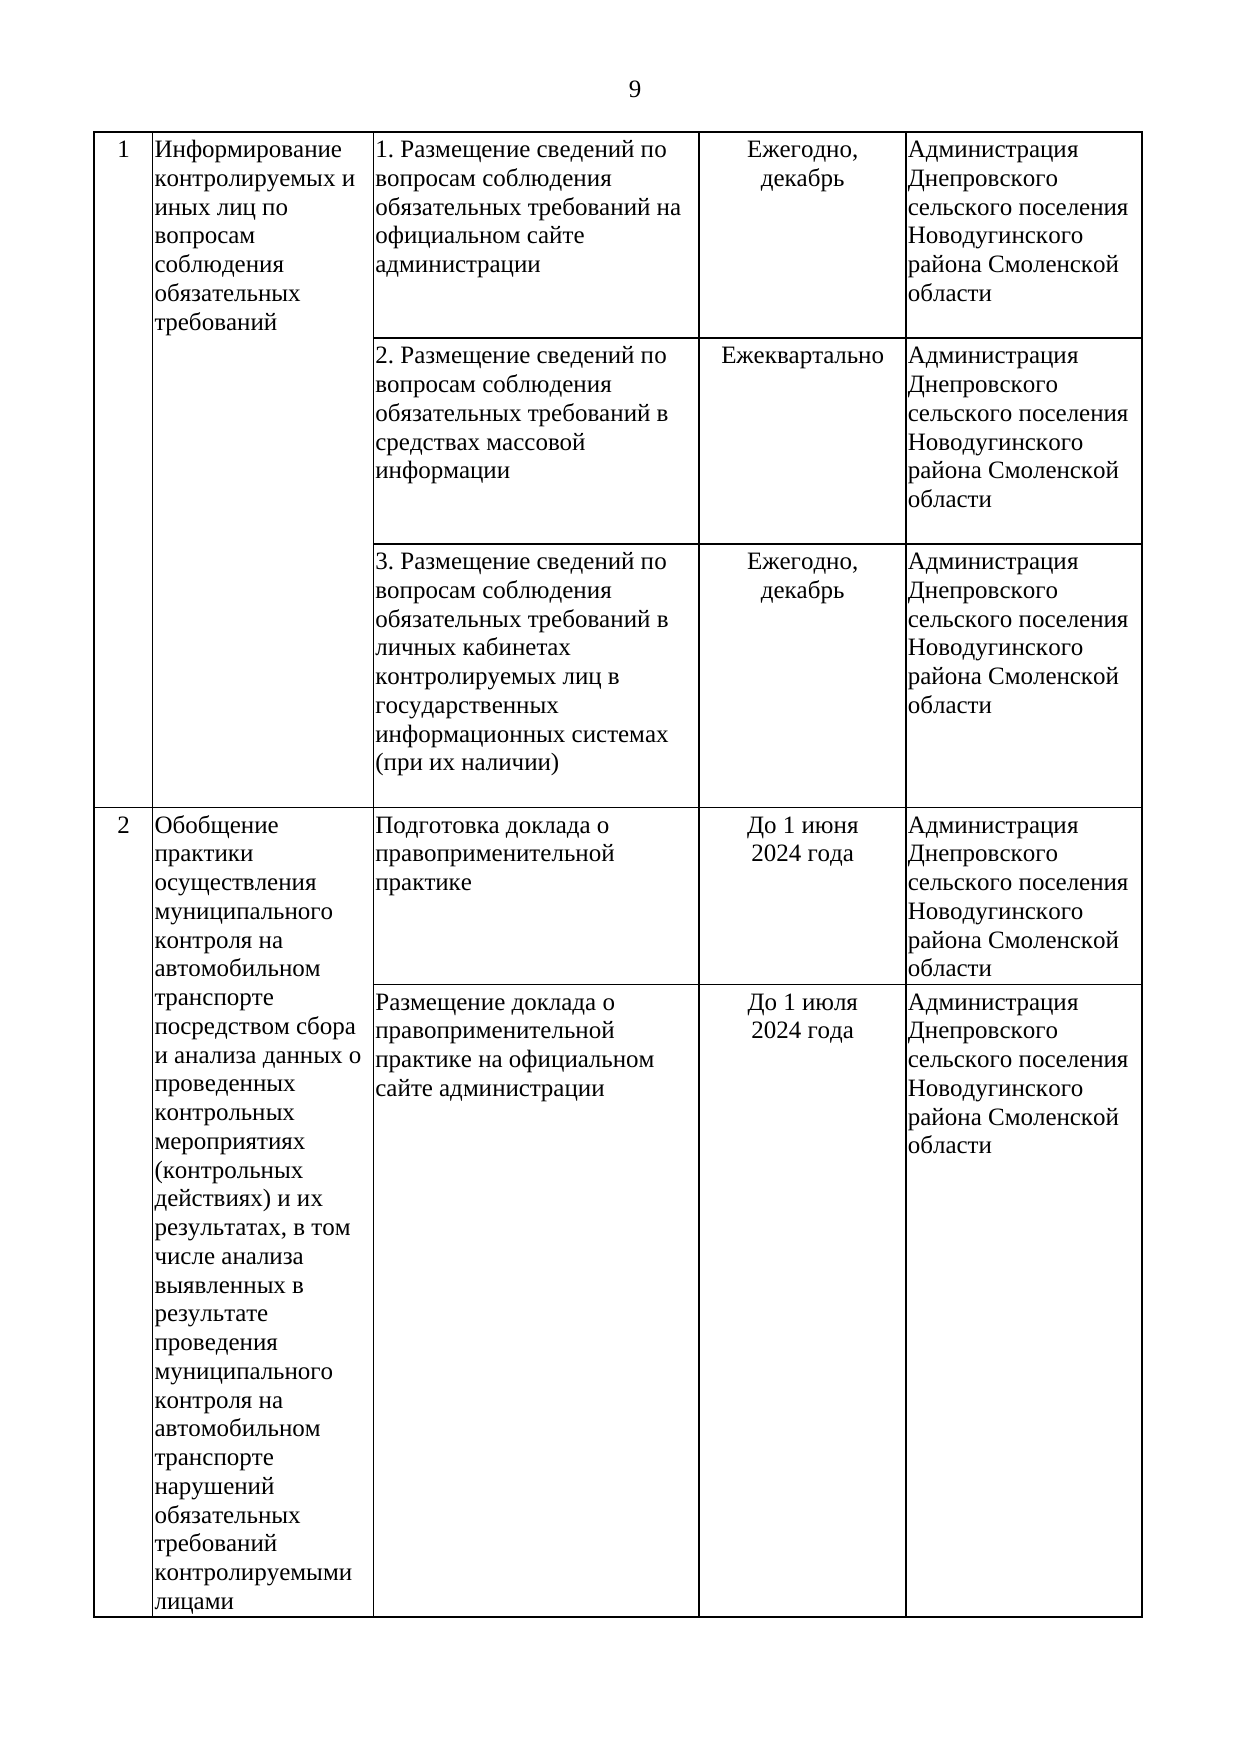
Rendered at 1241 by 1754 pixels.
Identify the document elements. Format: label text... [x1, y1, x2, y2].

table_cell Администрация Днепровского сельского поселения Новодугинского района Смоленской области [907, 808, 1141, 984]
table_cell 2. Размещение сведений по вопросам соблюдения обязательных требований в средствах массовой информации [374, 339, 698, 543]
table_cell Подготовка доклада о правоприменительной практике [374, 808, 698, 984]
table_cell Администрация Днепровского сельского поселения Новодугинского района Смоленской области [907, 133, 1141, 337]
table_cell До 1 июля 2024 года [700, 985, 905, 1616]
table_cell Администрация Днепровского сельского поселения Новодугинского района Смоленской области [907, 545, 1141, 807]
table_cell 1 [95, 133, 152, 807]
table_cell 1. Размещение сведений по вопросам соблюдения обязательных требований на официальном сайте администрации [374, 133, 698, 337]
table_cell Ежеквартально [700, 339, 905, 543]
table_cell Администрация Днепровского сельского поселения Новодугинского района Смоленской области [907, 339, 1141, 543]
table_cell Ежегодно, декабрь [700, 133, 905, 337]
table_cell 3. Размещение сведений по вопросам соблюдения обязательных требований в личных кабинетах контролируемых лиц в государственных информационных системах (при их наличии) [374, 545, 698, 807]
table_cell Размещение доклада о правоприменительной практике на официальном сайте администрации [374, 985, 698, 1616]
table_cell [907, 985, 1141, 1616]
table_cell Ежегодно, декабрь [700, 545, 905, 807]
table_cell До 1 июня 2024 года [700, 808, 905, 984]
table_cell Обобщение практики осуществления муниципального контроля на автомобильном транспорте посредством сбора и анализа данных о проведенных контрольных мероприятиях (контрольных действиях) и их результатах, в том числе анализа выявленных в результате проведения муниципального контроля на автомобильном транспорте нарушений обязательных требований контролируемыми лицами [153, 808, 373, 1616]
table_cell Информирование контролируемых и иных лиц по вопросам соблюдения обязательных требований [153, 133, 373, 807]
table_cell 2 [95, 808, 152, 1616]
